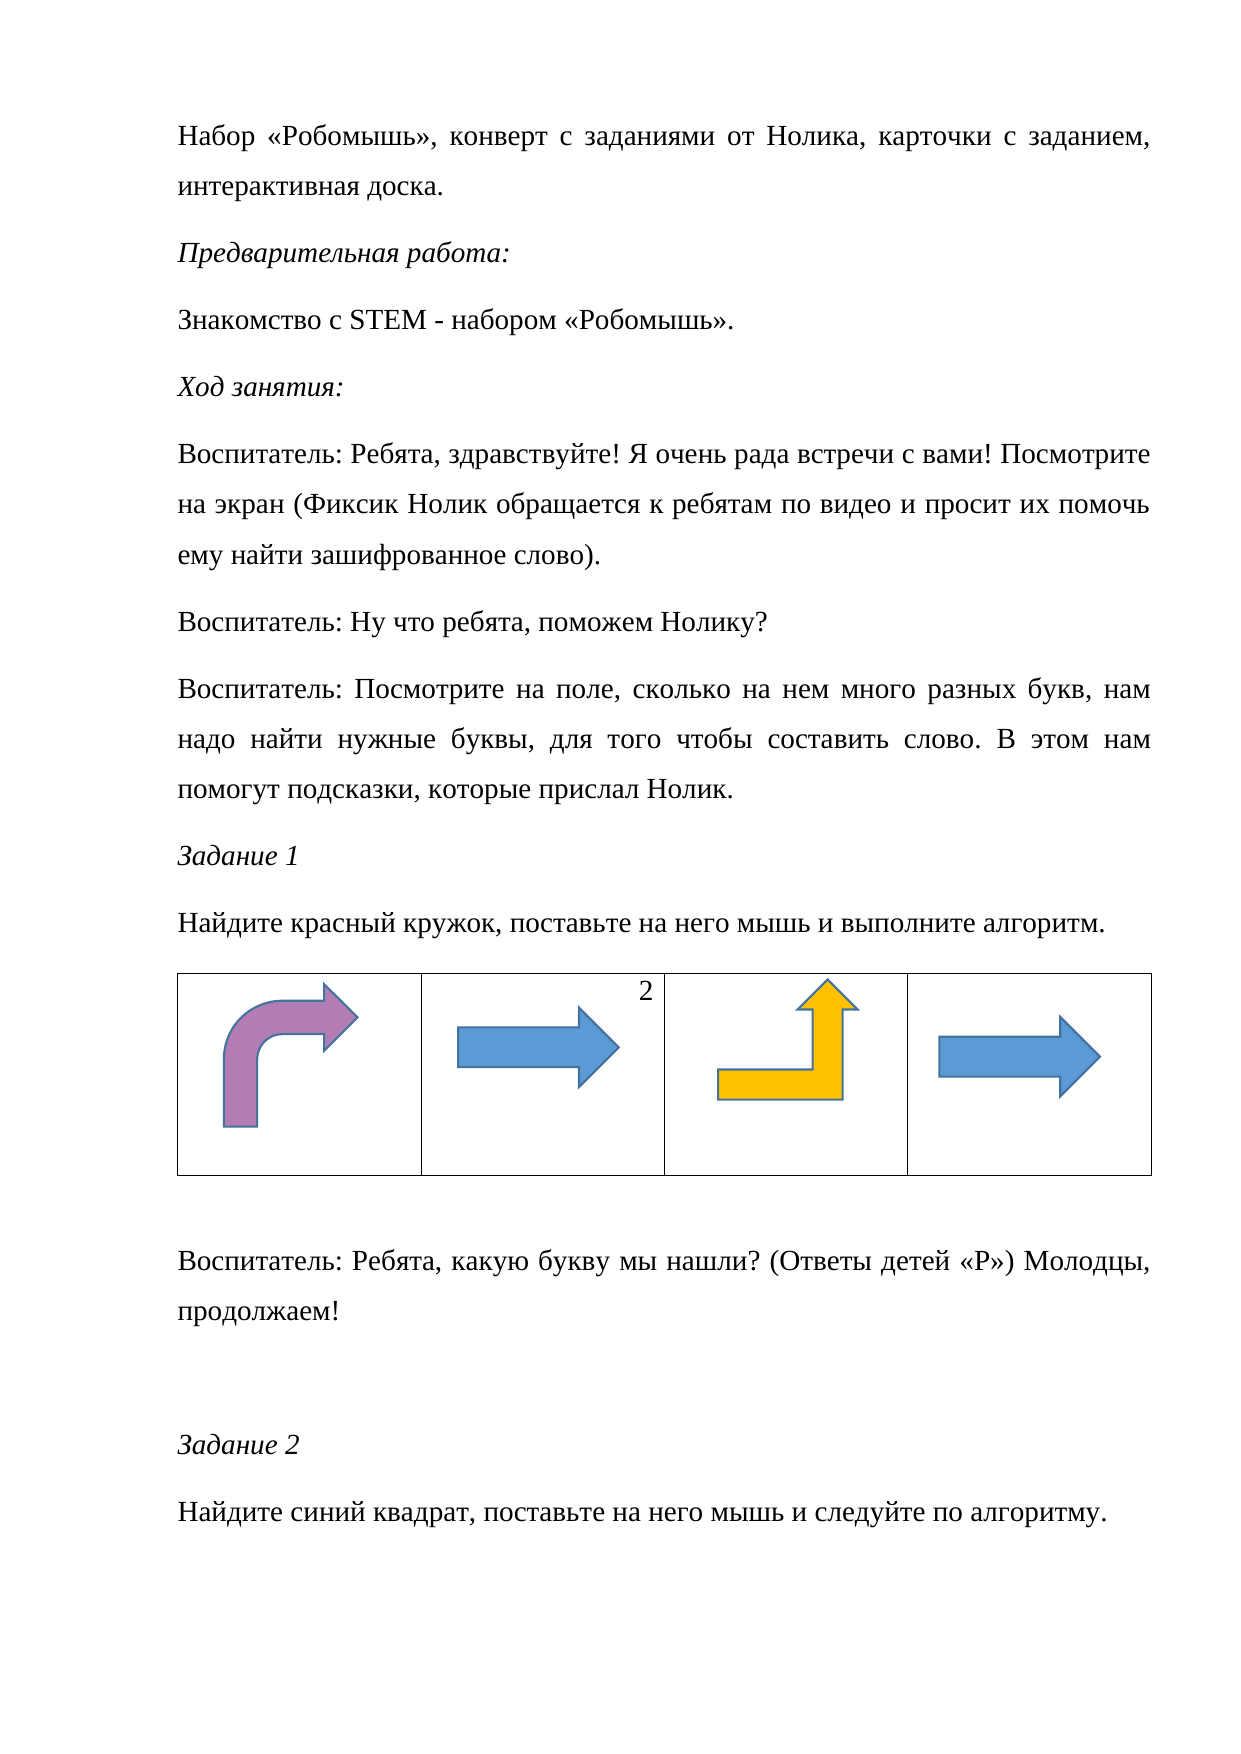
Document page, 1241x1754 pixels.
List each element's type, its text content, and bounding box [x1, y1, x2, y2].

text Воспитатель: Ну что ребята, поможем Нолику? [177, 604, 1152, 637]
text Набор «Робомышь», конверт с заданиями от Нолика, карточки с заданием, интерактивная доска. [177, 118, 1152, 202]
text Найдите красный кружок, поставьте на него мышь и выполните алгоритм. [177, 906, 1152, 939]
text Воспитатель: Ребята, какую букву мы нашли? (Ответы детей «Р») Молодцы, продолжаем! [177, 1243, 1152, 1327]
text Задание 2 [177, 1427, 1152, 1461]
text Предварительная работа: [177, 235, 1152, 269]
text Знакомство с STEM - набором «Робомышь». [177, 302, 1152, 336]
text Воспитатель: Ребята, здравствуйте! Я очень рада встречи с вами! Посмотрите на экран (Фиксик Нолик обращается к ребятам по видео и просит их помочь ему найти зашифрованное слово). [177, 436, 1152, 571]
table_header [908, 974, 1151, 1175]
table_header [665, 974, 907, 1175]
text Найдите синий квадрат, поставьте на него мышь и следуйте по алгоритму. [177, 1494, 1152, 1527]
text Ход занятия: [177, 369, 1152, 403]
table_header [178, 974, 421, 1175]
text Воспитатель: Посмотрите на поле, сколько на нем много разных букв, нам надо найти нужные буквы, для того чтобы составить слово. В этом нам помогут подсказки, которые прислал Нолик. [177, 671, 1152, 805]
text Задание 1 [177, 838, 1152, 872]
table_header 2 [422, 974, 664, 1175]
